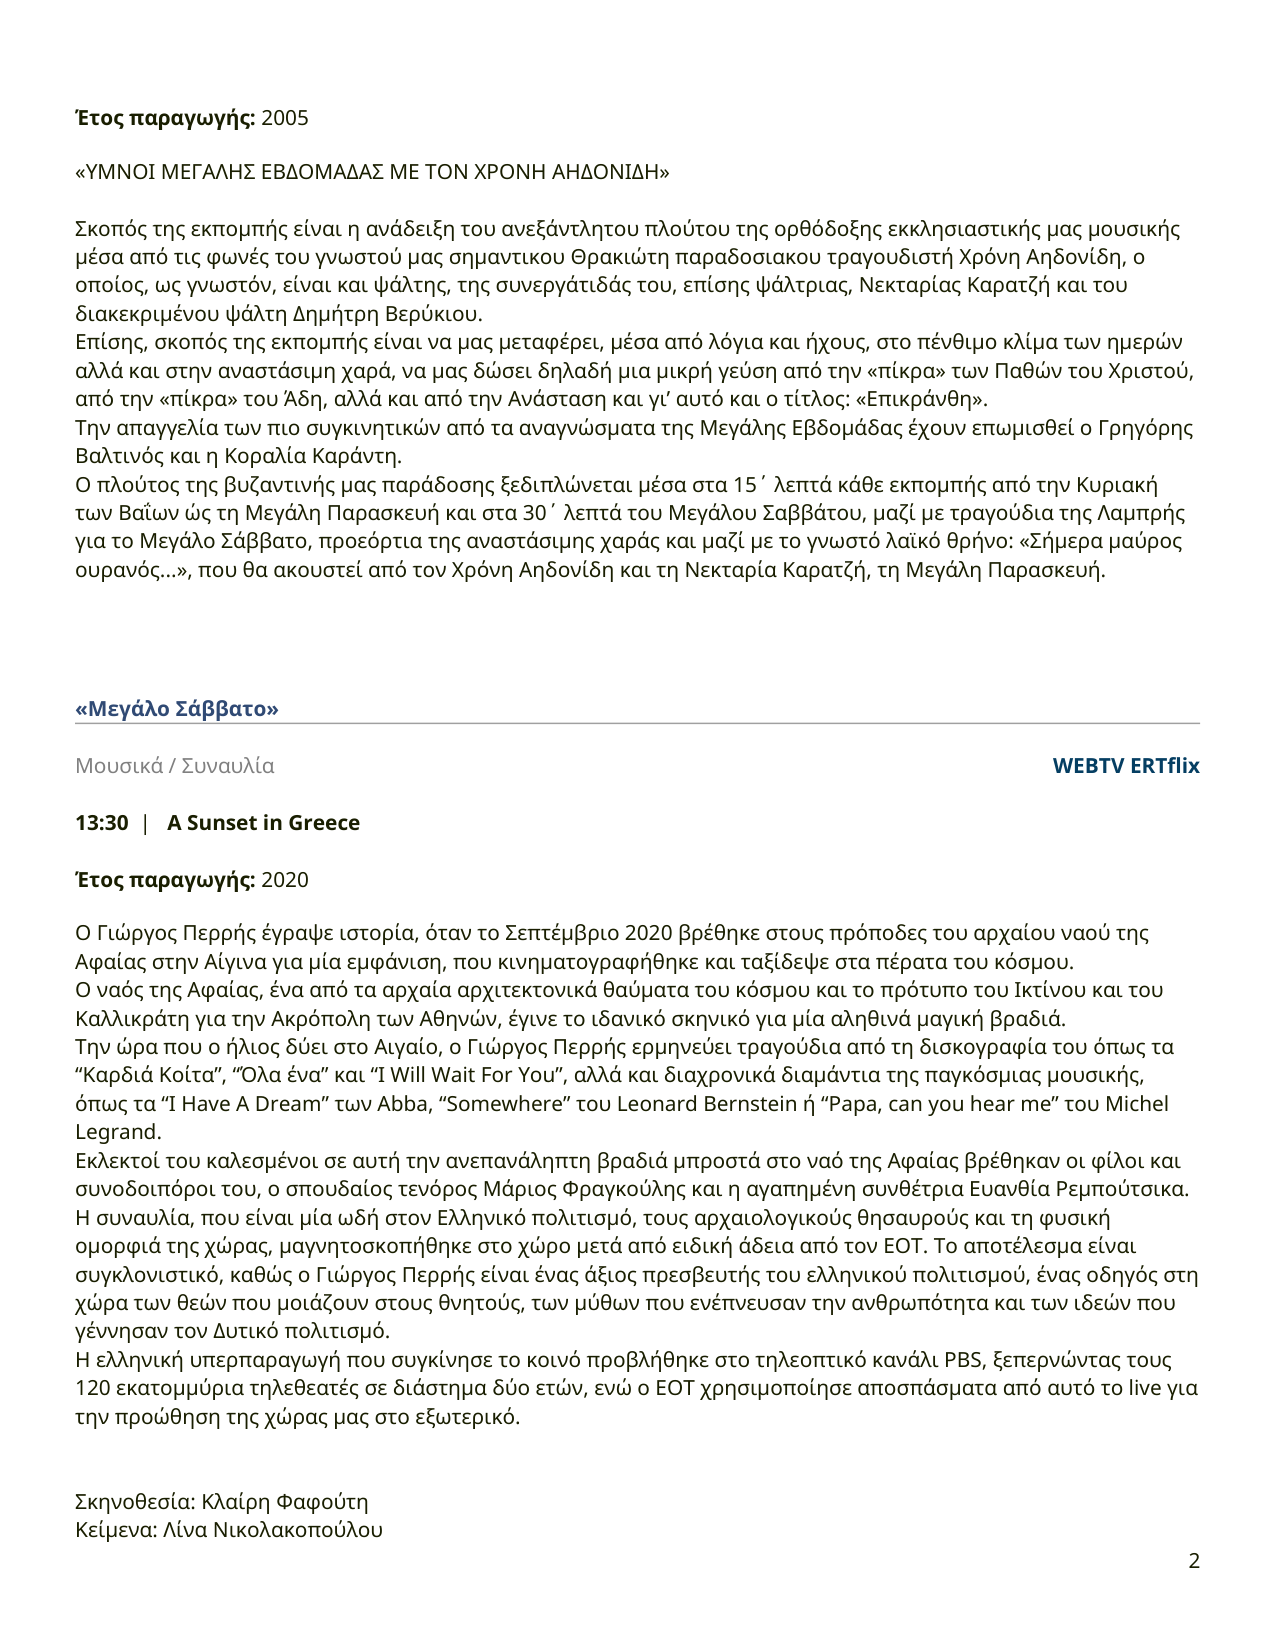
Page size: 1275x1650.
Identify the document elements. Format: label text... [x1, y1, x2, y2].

text 13:30 | A Sunset in Greece Έτος παραγωγής: 2020 [75, 780, 1200, 893]
text Ο Γιώργος Περρής έγραψε ιστορία, όταν το Σεπτέμβριο 2020 βρέθηκε στους πρόποδες του αρχαίου ναού της Αφαίας στην Αίγινα για μία εμφάνιση, που κινηματογραφήθηκε και ταξίδεψε στα πέρατα του κόσμου. Ο ναός της Αφαίας, ένα από τα αρχαία αρχιτεκτονικά θαύματα του κόσμου και το πρότυπο του Ικτίνου και του Καλλικράτη για την Ακρόπολη των Αθηνών, έγινε το ιδανικό σκηνικό για μία αληθινά μαγική βραδιά. Την ώρα που ο ήλιος δύει στο Αιγαίο, ο Γιώργος Περρής ερμηνεύει τραγούδια από τη δισκογραφία του όπως τα “Καρδιά Κοίτα”, “Όλα ένα” και “I Will Wait For You”, αλλά και διαχρονικά διαμάντια της παγκόσμιας μουσικής, όπως τα “I Have A Dream” των Abba, “Somewhere” του Leonard Bernstein ή “Papa, can you hear me” του Michel Legrand. Εκλεκτοί του καλεσμένοι σε αυτή την ανεπανάληπτη βραδιά μπροστά στο ναό της Αφαίας βρέθηκαν οι φίλοι και συνοδοιπόροι του, ο σπουδαίος τενόρος Μάριος Φραγκούλης και η αγαπημένη συνθέτρια Ευανθία Ρεμπούτσικα. Η συναυλία, που είναι μία ωδή στον Ελληνικό πολιτισμό, τους αρχαιολογικούς θησαυρούς και τη φυσική ομορφιά της χώρας, μαγνητοσκοπήθηκε στο χώρο μετά από ειδική άδεια από τον ΕΟΤ. Το αποτέλεσμα είναι συγκλονιστικό, καθώς ο Γιώργος Περρής είναι ένας άξιος πρεσβευτής του ελληνικού πολιτισμού, ένας οδηγός στη χώρα των θεών που μοιάζουν στους θνητούς, των μύθων που ενέπνευσαν την ανθρωπότητα και των ιδεών που γέννησαν τον Δυτικό πολιτισμό. Η ελληνική υπερπαραγωγή που συγκίνησε το κοινό προβλήθηκε στο τηλεοπτικό κανάλι PBS, ξεπερνώντας τους 120 εκατομμύρια τηλεθεατές σε διάστημα δύο ετών, ενώ ο ΕΟΤ χρησιμοποίησε αποσπάσματα από αυτό το live για την προώθηση της χώρας μας στο εξωτερικό. [75, 918, 1200, 1430]
text «ΥΜΝΟΙ ΜΕΓΑΛΗΣ ΕΒΔΟΜΑΔΑΣ ΜΕ ΤΟΝ ΧΡΟΝΗ ΑΗΔΟΝΙΔΗ» Σκοπός της εκπομπής είναι η ανάδειξη του ανεξάντλητου πλούτου της ορθόδοξης εκκλησιαστικής μας μουσικής μέσα από τις φωνές του γνωστού μας σημαντικου Θρακιώτη παραδοσιακου τραγουδιστή Χρόνη Αηδονίδη, ο οποίος, ως γνωστόν, είναι και ψάλτης, της συνεργάτιδάς του, επίσης ψάλτριας, Νεκταρίας Καρατζή και του διακεκριμένου ψάλτη Δημήτρη Βερύκιου. Επίσης, σκοπός της εκπομπής είναι να μας μεταφέρει, μέσα από λόγια και ήχους, στο πένθιμο κλίμα των ημερών αλλά και στην αναστάσιμη χαρά, να μας δώσει δηλαδή μια μικρή γεύση από την «πίκρα» των Παθών του Χριστού, από την «πίκρα» του Άδη, αλλά και από την Ανάσταση και γι’ αυτό και ο τίτλος: «Επικράνθη». Την απαγγελία των πιο συγκινητικών από τα αναγνώσματα της Μεγάλης Εβδομάδας έχουν επωμισθεί ο Γρηγόρης Βαλτινός και η Κοραλία Καράντη. Ο πλούτος της βυζαντινής μας παράδοσης ξεδιπλώνεται μέσα στα 15΄ λεπτά κάθε εκπομπής από την Κυριακή των Βαΐων ώς τη Μεγάλη Παρασκευή και στα 30΄ λεπτά του Μεγάλου Σαββάτου, μαζί με τραγούδια της Λαμπρής για το Μεγάλο Σάββατο, προεόρτια της αναστάσιμης χαράς και μαζί με το γνωστό λαϊκό θρήνο: «Σήμερα μαύρος ουρανός...», που θα ακουστεί από τον Χρόνη Αηδονίδη και τη Νεκταρία Καρατζή, τη Μεγάλη Παρασκευή. [75, 157, 1200, 612]
table_header Μουσικά / Συναυλία [75, 751, 637, 780]
text «Μεγάλο Σάββατο» [75, 637, 1200, 722]
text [75, 75, 1200, 132]
table_header WEBTV ERTflix [638, 751, 1200, 780]
text Σκηνοθεσία: Κλαίρη Φαφούτη Kείμενα: Λίνα Νικολακοπούλου [75, 1430, 1200, 1544]
